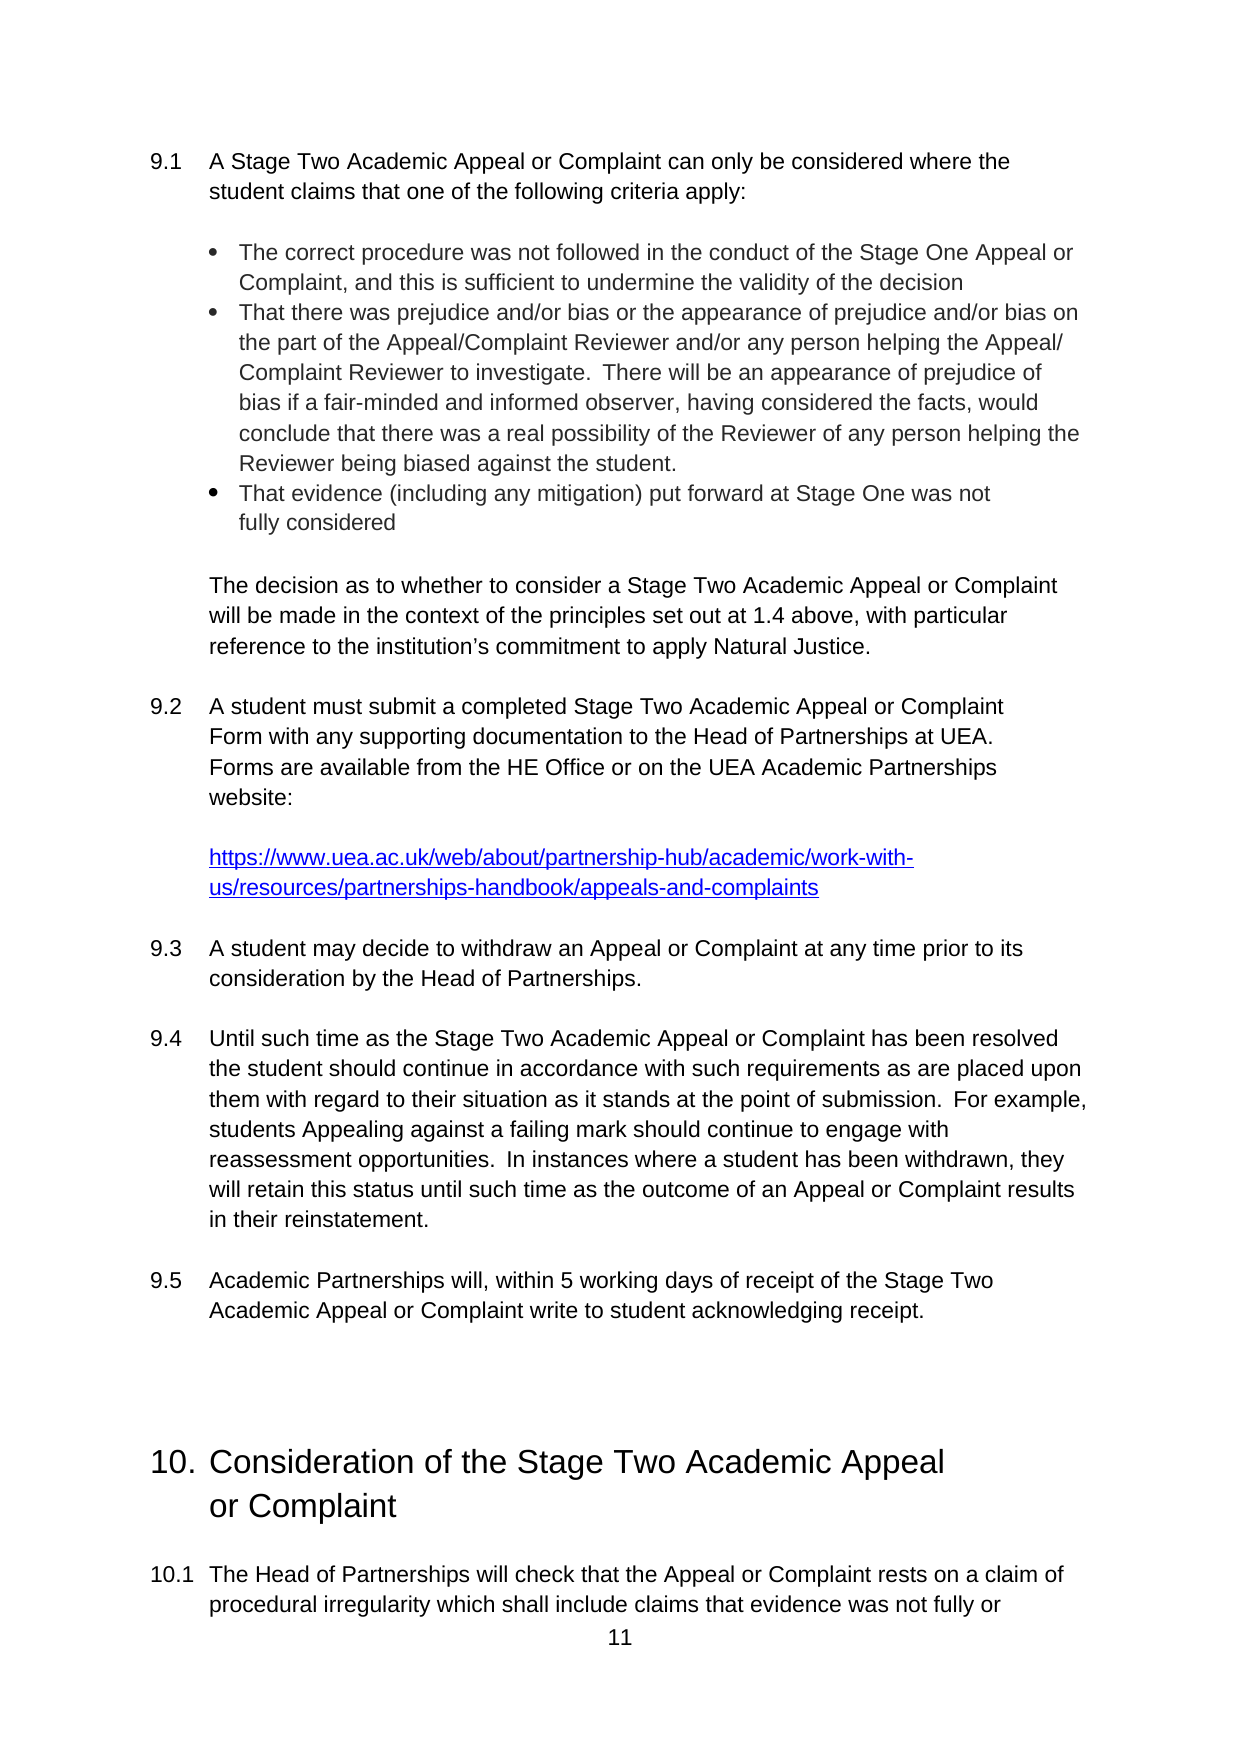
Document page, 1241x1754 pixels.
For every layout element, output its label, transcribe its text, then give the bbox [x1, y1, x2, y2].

text https://www.uea.ac.uk/web/about/partnership-hub/academic/work-with- us/resources/partnerships-handbook/appeals-and-complaints [209, 844, 928, 901]
list The correct procedure was not followed in the conduct of the Stage One Appeal or Complaint, and this is sufficient to undermine the validity of the decision [209, 239, 1073, 295]
list A Stage Two Academic Appeal or Complaint can only be considered where the student claims that one of the following criteria apply: [150, 148, 1011, 204]
text The decision as to whether to consider a Stage Two Academic Appeal or Complaint will be made in the context of the principles set out at 1.4 above, with particular reference to the institution’s commitment to apply Natural Justice. [209, 572, 1083, 659]
subtitle Consideration of the Stage Two Academic Appeal or Complaint [150, 1442, 983, 1524]
list That evidence (including any mitigation) put forward at Stage One was not fully considered [209, 480, 1037, 536]
list A student must submit a completed Stage Two Academic Appeal or Complaint Form with any supporting documentation to the Head of Partnerships at UEA. Forms are available from the HE Office or on the UEA Academic Partnerships website: [150, 693, 1063, 810]
list Academic Partnerships will, within 5 working days of receipt of the Stage Two Academic Appeal or Complaint write to student acknowledging receipt. [150, 1267, 994, 1323]
list A student may decide to withdraw an Appeal or Complaint at any time prior to its consideration by the Head of Partnerships. [150, 935, 1024, 991]
list Until such time as the Stage Two Academic Appeal or Complaint has been resolved the student should continue in accordance with such requirements as are placed upon them with regard to their situation as it stands at the point of submission. For example, students Appealing against a failing mark should continue to engage with reassessment opportunities. In instances where a student has been withdrawn, they will retain this status until such time as the outcome of an Appeal or Complaint results in their reinstatement. [150, 1025, 1090, 1233]
list That there was prejudice and/or bias or the appearance of prejudice and/or bias on the part of the Appeal/Complaint Reviewer and/or any person helping the Appeal/ Complaint Reviewer to investigate. There will be an appearance of prejudice of bias if a fair-minded and informed observer, having considered the facts, would conclude that there was a real possibility of the Reviewer of any person helping the Reviewer being biased against the student. [209, 299, 1080, 476]
list The Head of Partnerships will check that the Appeal or Complaint rests on a claim of procedural irregularity which shall include claims that evidence was not fully or [150, 1561, 1064, 1617]
